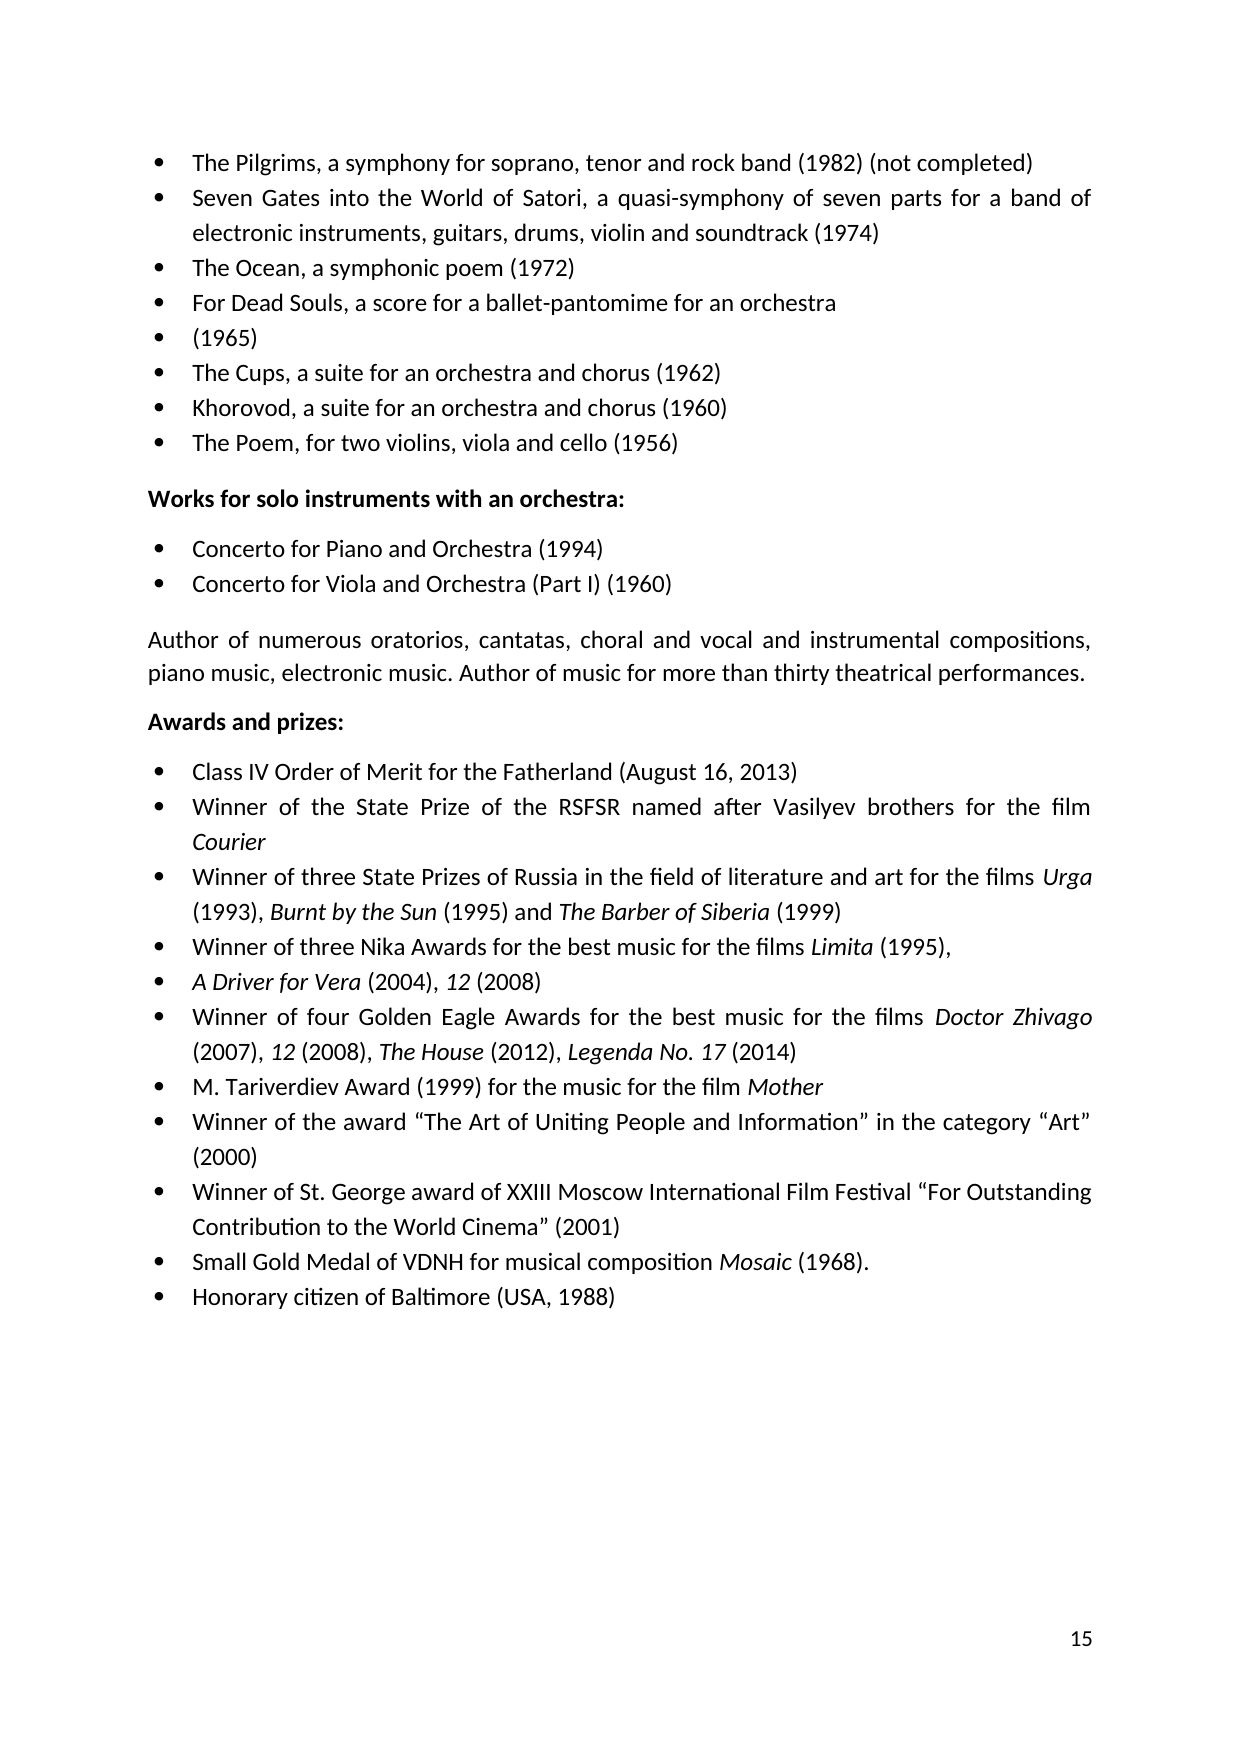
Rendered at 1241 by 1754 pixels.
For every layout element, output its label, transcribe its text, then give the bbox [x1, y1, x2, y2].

list Winner of St. George award of XXIII Moscow International Film Festival “For Outstanding Contribution to the World Cinema” (2001) [154, 1176, 1093, 1241]
list The Cups, a suite for an orchestra and chorus (1962) [154, 358, 1093, 388]
list Class IV Order of Merit for the Fatherland (August 16, 2013) [154, 756, 1093, 786]
list Honorary citizen of Baltimore (USA, 1988) [154, 1281, 1093, 1311]
list Winner of the award “The Art of Uniting People and Information” in the category “Art” (2000) [154, 1106, 1093, 1171]
list Winner of three State Prizes of Russia in the field of literature and art for the films Urga (1993), Burnt by the Sun (1995) and The Barber of Siberia (1999) [154, 861, 1093, 926]
list Small Gold Medal of VDNH for musical composition Mosaic (1968). [154, 1246, 1093, 1276]
list Khorovod, a suite for an orchestra and chorus (1960) [154, 393, 1093, 423]
text Author of numerous oratorios, cantatas, choral and vocal and instrumental compositions, piano music, electronic music. Author of music for more than thirty theatrical performances. [148, 624, 1093, 687]
list Winner of the State Prize of the RSFSR named after Vasilyev brothers for the film Courier [154, 791, 1093, 856]
list The Pilgrims, a symphony for soprano, tenor and rock band (1982) (not completed) [154, 148, 1093, 178]
list Seven Gates into the World of Satori, a quasi-symphony of seven parts for a band of electronic instruments, guitars, drums, violin and soundtrack (1974) [154, 183, 1093, 248]
list The Ocean, a symphonic poem (1972) [154, 253, 1093, 283]
list Winner of three Nika Awards for the best music for the films Limita (1995), [154, 931, 1093, 961]
list M. Tariverdiev Award (1999) for the music for the film Mother [154, 1071, 1093, 1101]
text Awards and prizes: [148, 706, 1093, 737]
list Concerto for Piano and Orchestra (1994) [154, 533, 1093, 563]
list For Dead Souls, a score for a ballet-pantomime for an orchestra [154, 288, 1093, 318]
list Winner of four Golden Eagle Awards for the best music for the films Doctor Zhivago (2007), 12 (2008), The House (2012), Legenda No. 17 (2014) [154, 1001, 1093, 1066]
list Concerto for Viola and Orchestra (Part I) (1960) [154, 568, 1093, 598]
list The Poem, for two violins, viola and cello (1956) [154, 428, 1093, 458]
list A Driver for Vera (2004), 12 (2008) [154, 966, 1093, 996]
text Works for solo instruments with an orchestra: [148, 483, 1093, 514]
list (1965) [154, 323, 1093, 353]
